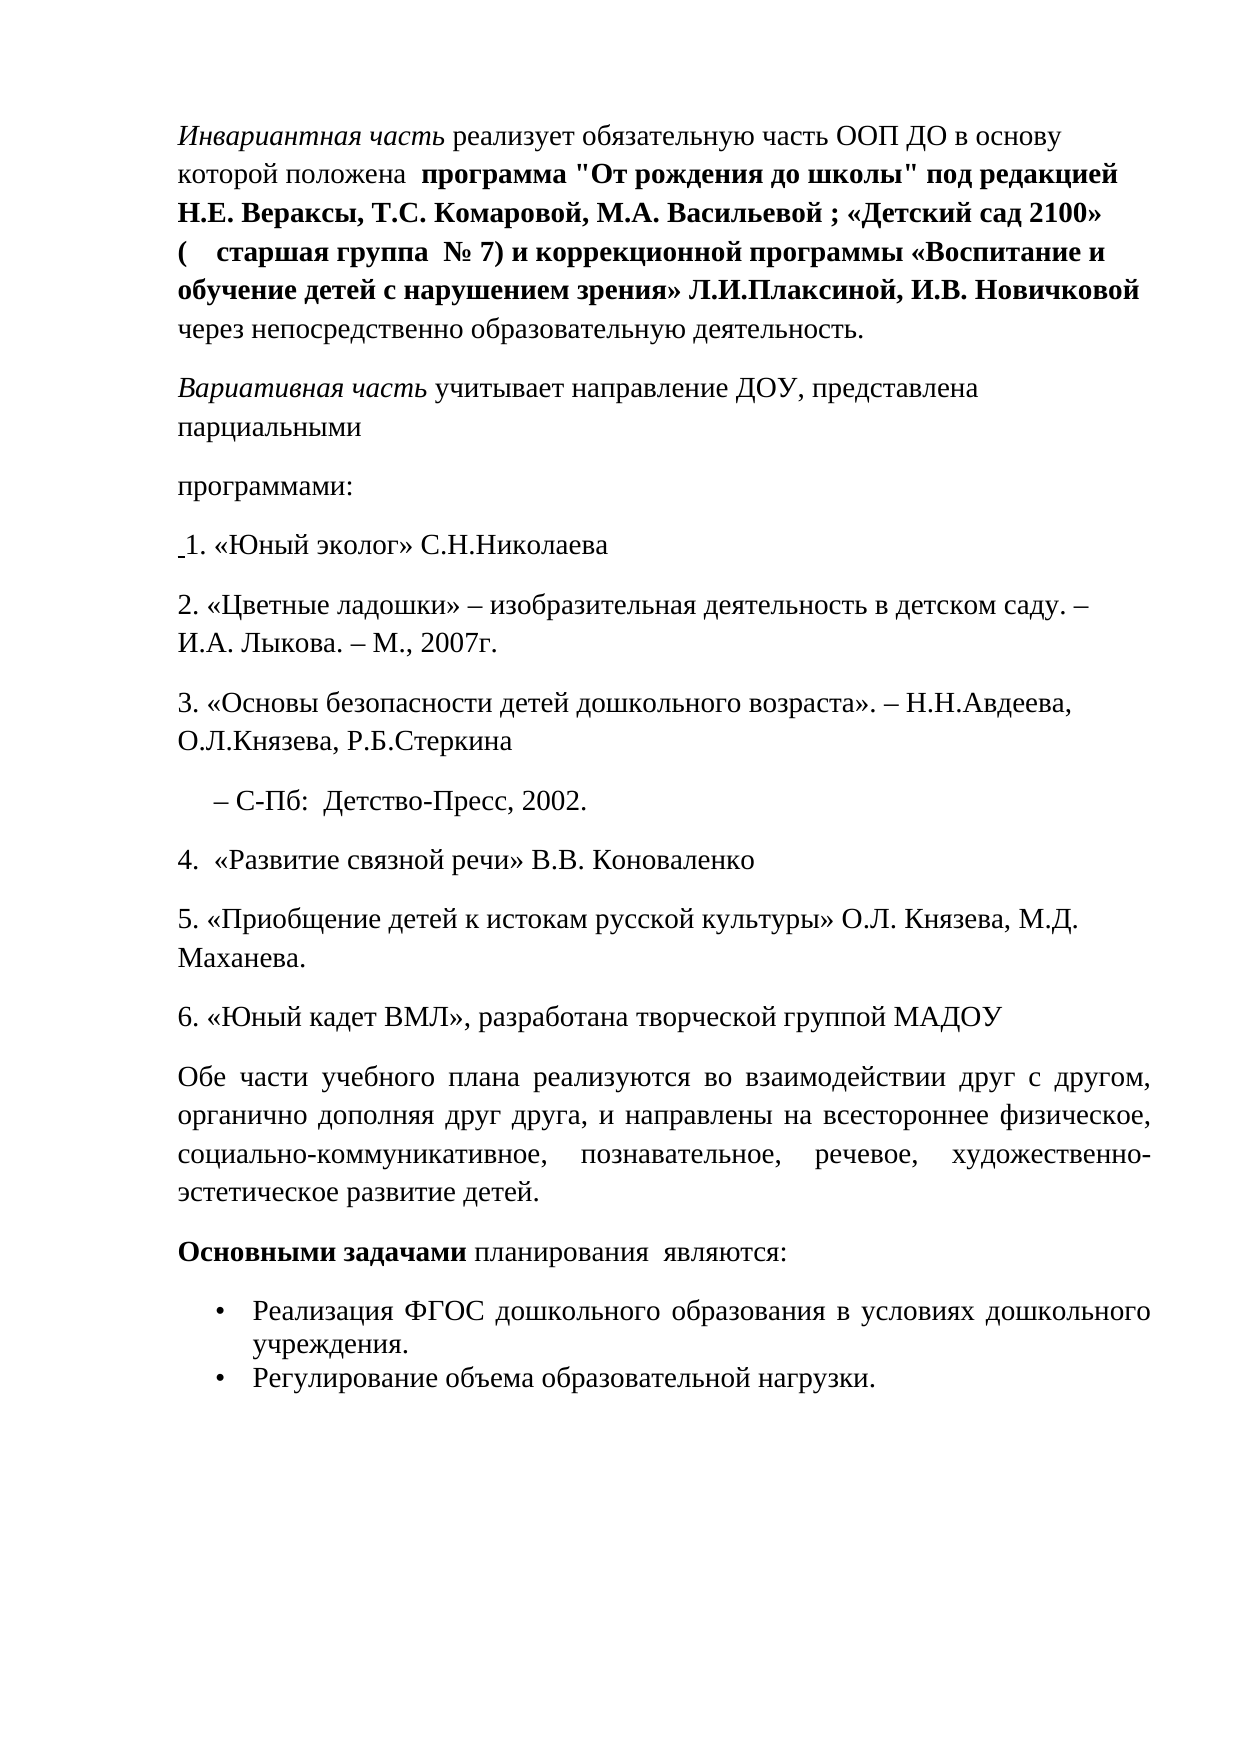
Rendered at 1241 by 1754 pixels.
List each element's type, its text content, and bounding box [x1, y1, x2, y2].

text программами: [177, 468, 1152, 502]
text 6. «Юный кадет ВМЛ», разработана творческой группой МАДОУ [177, 999, 1152, 1033]
text 5. «Приобщение детей к истокам русской культуры» О.Л. Князева, М.Д. Маханева. [177, 901, 1152, 973]
text Обе части учебного плана реализуются во взаимодействии друг с другом, органично дополняя друг друга, и направлены на всестороннее физическое, социально-коммуникативное, познавательное, речевое, художественно-эстетическое развитие детей. [177, 1059, 1152, 1208]
list Реализация ФГОС дошкольного образования в условиях дошкольного учреждения. [215, 1293, 1152, 1360]
text 3. «Основы безопасности детей дошкольного возраста». – Н.Н.Авдеева, О.Л.Князева, Р.Б.Стеркина [177, 685, 1152, 757]
text 1. «Юный эколог» С.Н.Николаева [177, 527, 1152, 561]
text Вариативная часть учитывает направление ДОУ, представлена парциальными [177, 370, 1152, 442]
list Регулирование объема образовательной нагрузки. [215, 1360, 1152, 1394]
text 4. «Развитие связной речи» В.В. Коноваленко [177, 842, 1152, 876]
text Основными задачами планирования являются: [177, 1234, 1152, 1267]
text Инвариантная часть реализует обязательную часть ООП ДО в основу которой положена программа "От рождения до школы" под редакцией Н.Е. Вераксы, Т.С. Комаровой, М.А. Васильевой ; «Детский сад 2100» ( старшая группа № 7) и коррекционной программы «Воспитание и обучение детей с нарушением зрения» Л.И.Плаксиной, И.В. Новичковой через непосредственно образовательную деятельность. [177, 118, 1152, 344]
text 2. «Цветные ладошки» – изобразительная деятельность в детском саду. – И.А. Лыкова. – М., 2007г. [177, 587, 1152, 659]
text – С-Пб: Детство-Пресс, 2002. [177, 783, 1152, 816]
